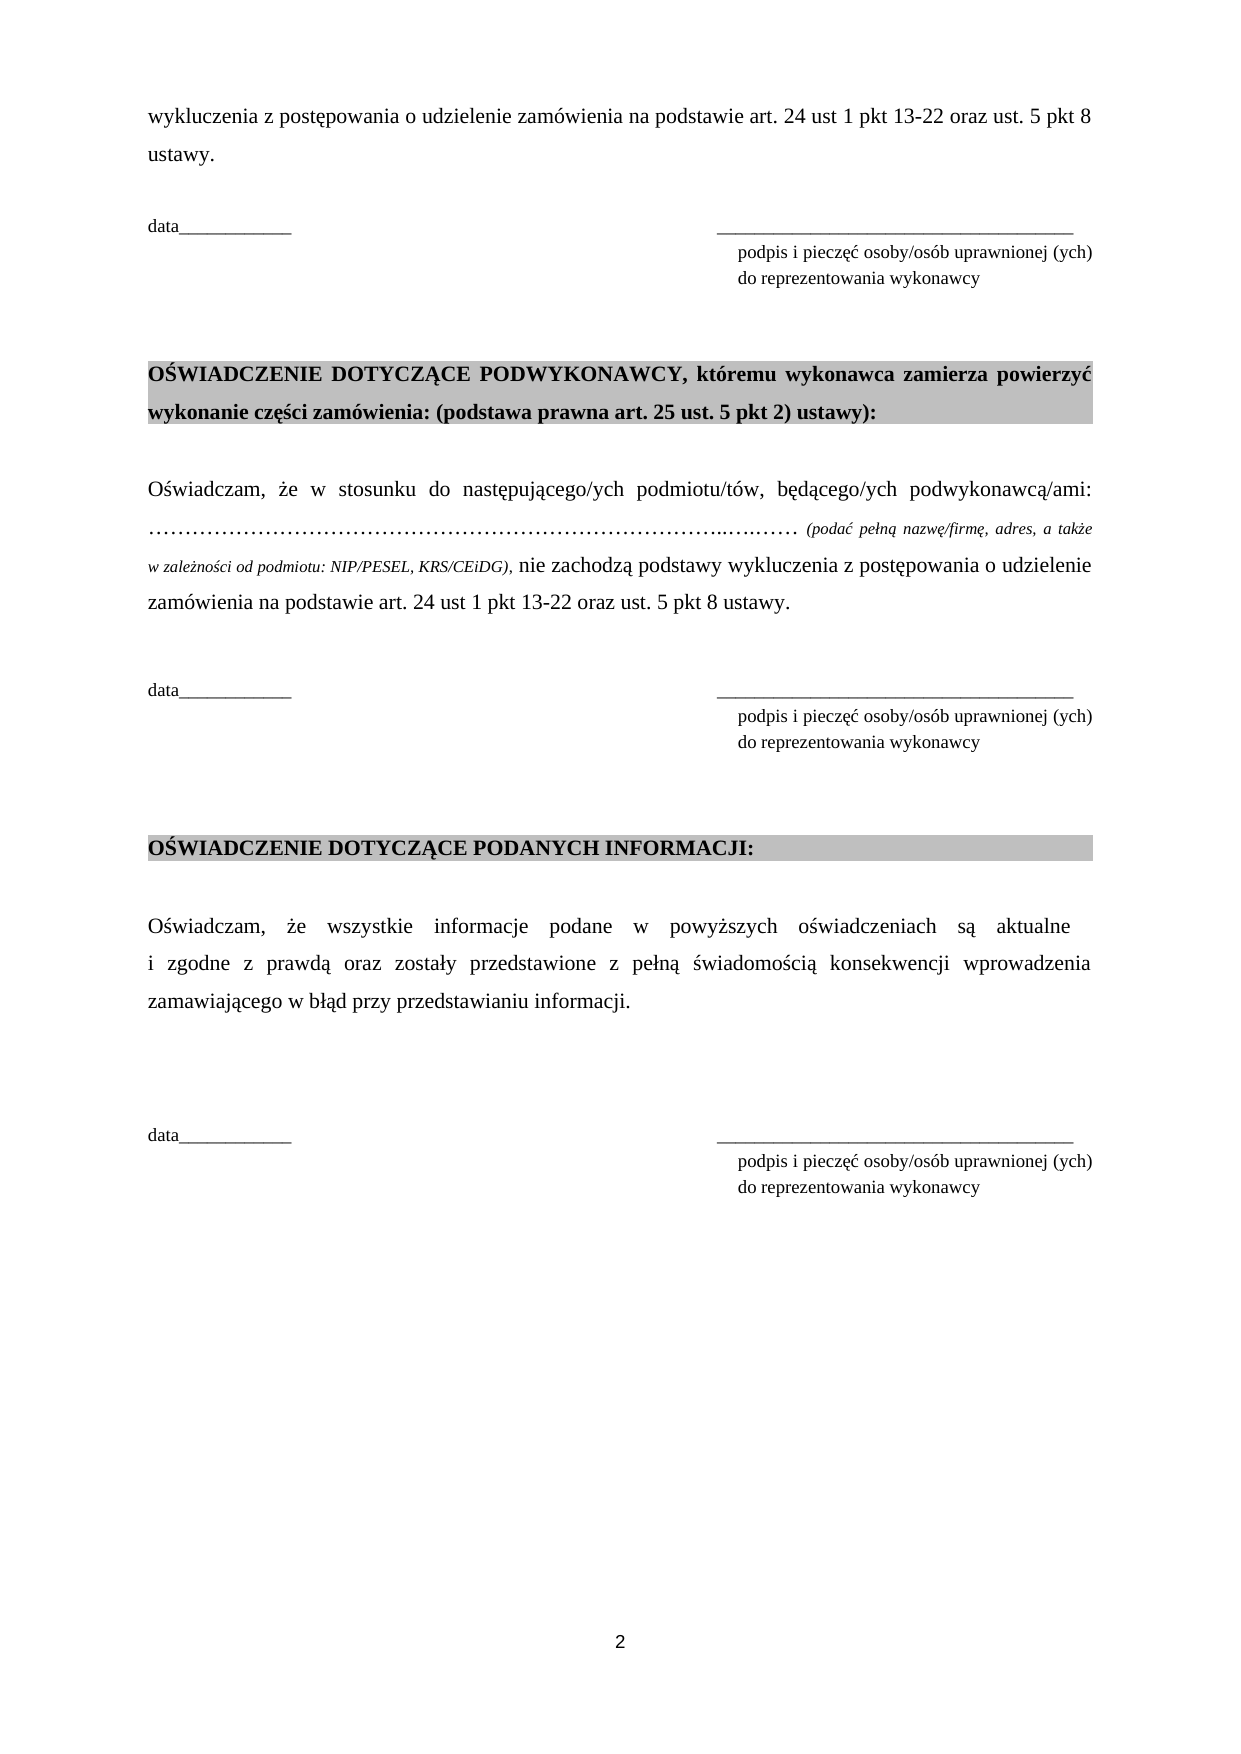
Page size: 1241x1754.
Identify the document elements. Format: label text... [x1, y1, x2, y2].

text podpis i pieczęć osoby/osób uprawnionej (ych) do reprezentowania wykonawcy [738, 705, 1093, 752]
text Oświadczam, że wszystkie informacje podane w powyższych oświadczeniach są aktualne i zgodne z prawdą oraz zostały przedstawione z pełną świadomością konsekwencji wprowadzenia zamawiającego w błąd przy przedstawianiu informacji. [148, 913, 1093, 1013]
text podpis i pieczęć osoby/osób uprawnionej (ych) do reprezentowania wykonawcy [738, 241, 1093, 288]
text OŚWIADCZENIE DOTYCZĄCE PODWYKONAWCY, któremu wykonawca zamierza powierzyć wykonanie części zamówienia: (podstawa prawna art. 25 ust. 5 pkt 2) ustawy): [148, 361, 1093, 424]
text data____________ ______________________________________ [148, 679, 1093, 700]
text data____________ ______________________________________ [148, 1124, 1093, 1146]
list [148, 103, 1093, 166]
list Oświadczam, że w stosunku do następującego/ych podmiotu/tów, będącego/ych podwykonawcą/ami: ……………………………………………………………………..….…… (podać pełną nazwę/firmę, adres, a także w zależności od podmiotu: NIP/PESEL, KRS/CEiDG), nie zachodzą podstawy wykluczenia z postępowania o udzielenie zamówienia na podstawie art. 24 ust 1 pkt 13-22 oraz ust. 5 pkt 8 ustawy. [148, 476, 1093, 614]
text OŚWIADCZENIE DOTYCZĄCE PODANYCH INFORMACJI: [148, 835, 1093, 861]
text podpis i pieczęć osoby/osób uprawnionej (ych) do reprezentowania wykonawcy [738, 1150, 1093, 1197]
text data____________ ______________________________________ [148, 215, 1093, 237]
